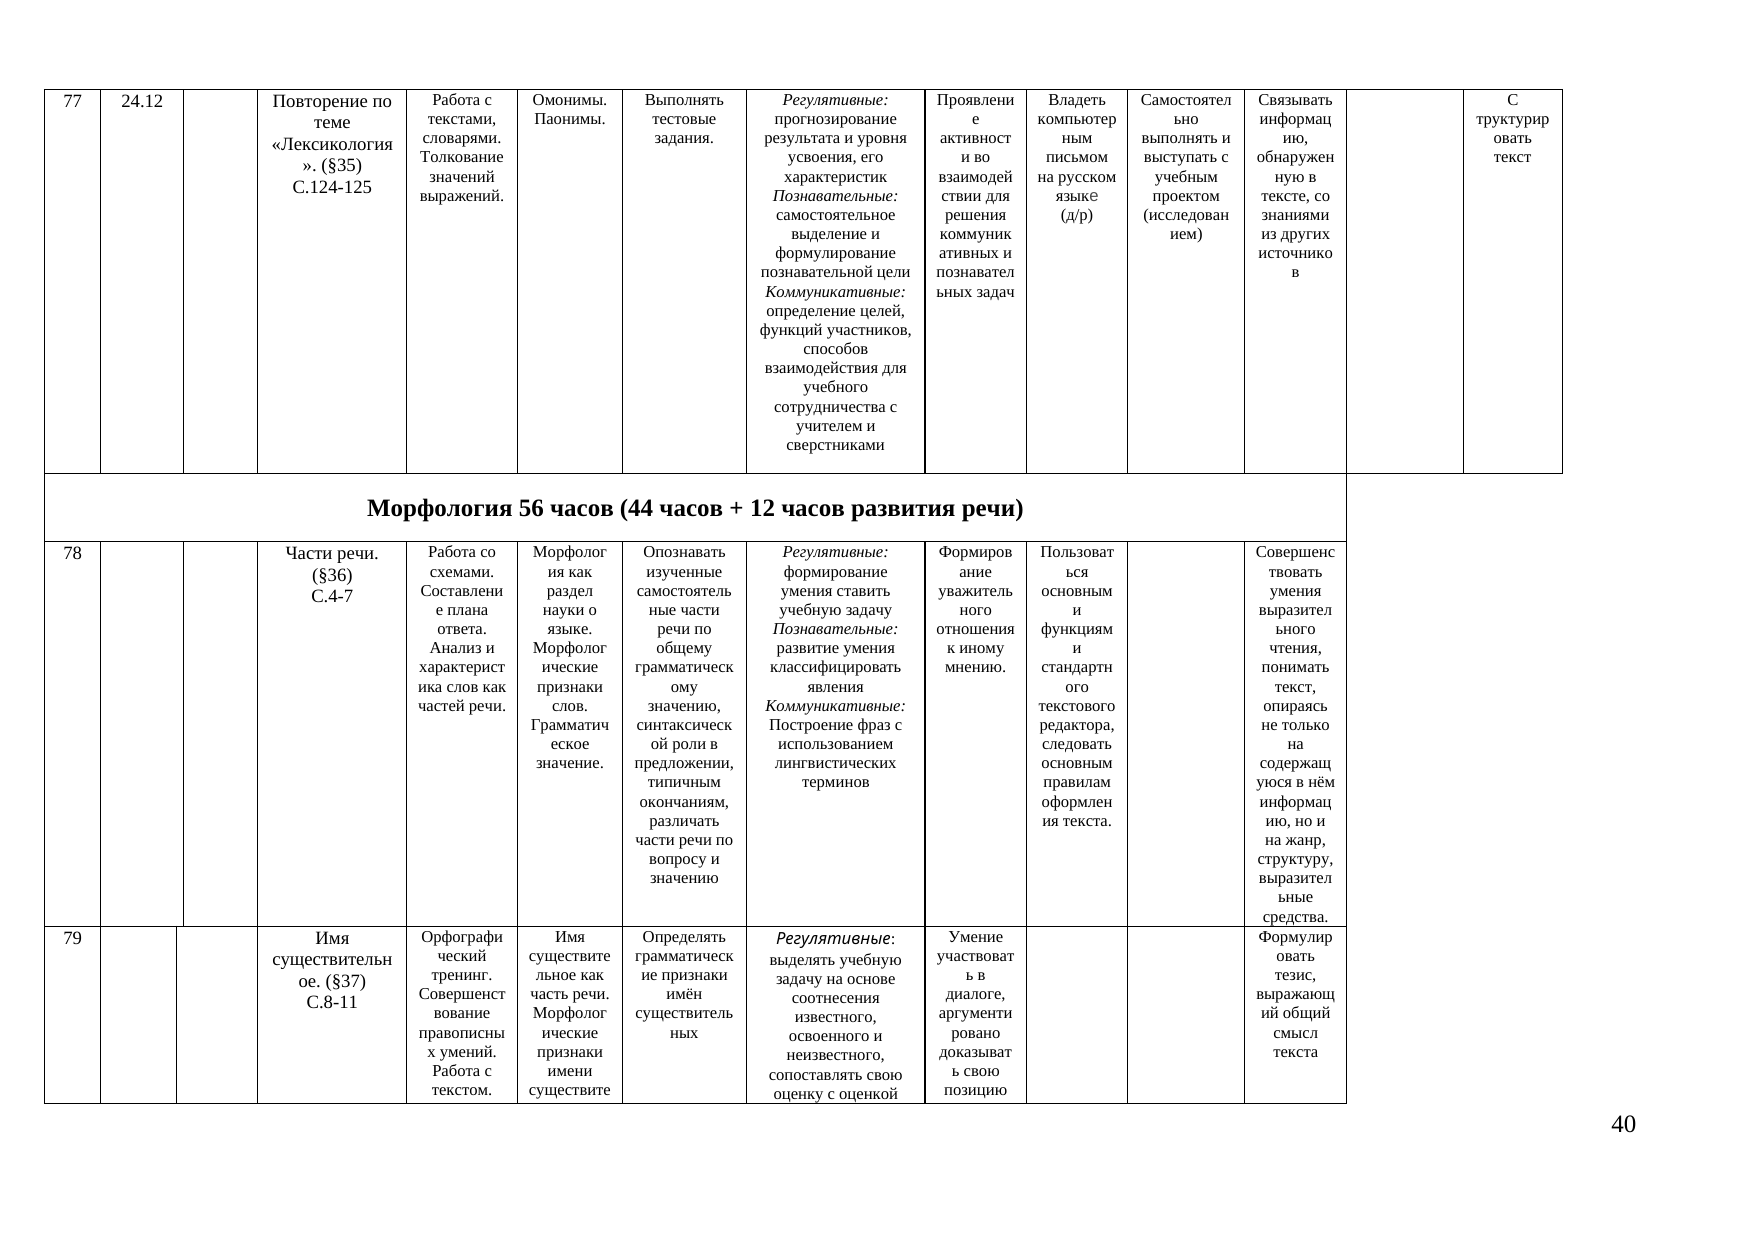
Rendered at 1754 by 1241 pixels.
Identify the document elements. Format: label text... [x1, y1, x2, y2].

table_cell Работа со схемами. Составление плана ответа. Анализ и характеристика слов как частей речи. [407, 542, 517, 926]
table_cell Морфология как раздел науки о языке. Морфологические признаки слов. Грамматическое значение. [518, 542, 622, 926]
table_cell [518, 927, 622, 1103]
table_cell [1128, 927, 1244, 1103]
table_cell Совершенствовать умения выразительного чтения, понимать текст, опираясь не только на содержащуюся в нём информацию, но и на жанр, структуру, выразительные средства. [1245, 542, 1346, 926]
table_cell Работа с текстами, словарями. Толкование значений выражений. [407, 90, 517, 473]
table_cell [407, 927, 517, 1103]
table_cell Опознавать изученные самостоятельные части речи по общему грамматическому значению, синтаксической роли в предложении, типичным окончаниям, различать части речи по вопросу и значению [623, 542, 746, 926]
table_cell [1245, 927, 1346, 1103]
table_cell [747, 927, 924, 1103]
table_cell Омонимы. Паонимы. [518, 90, 622, 473]
table_cell Пользоваться основными функциями стандартного текстового редактора, следовать основным правилам оформления текста. [1027, 542, 1127, 926]
table_cell Структурировать текст [1464, 90, 1562, 473]
table_cell [177, 927, 257, 1103]
table_cell [1027, 927, 1127, 1103]
table_cell Регулятивные: формирование умения ставить учебную задачу Познавательные: развитие умения классифицировать явления Коммуникативные: Построение фраз с использованием лингвистических терминов [747, 542, 924, 926]
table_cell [258, 927, 406, 1103]
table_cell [1245, 90, 1346, 473]
table_cell Самостоятельно выполнять и выступать с учебным проектом (исследованием) [1128, 90, 1244, 473]
table_cell [1347, 90, 1463, 473]
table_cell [623, 927, 746, 1103]
table_cell 79 [45, 927, 100, 1103]
table_cell 78 [45, 542, 100, 926]
table_cell Регулятивные: прогнозирование результата и уровня усвоения, его характеристик Познавательные: самостоятельное выделение и формулирование познавательной цели Коммуникативные: определение целей, функций участников, способов взаимодействия для учебного сотрудничества с учителем и сверстниками [747, 90, 924, 473]
table_cell Выполнять тестовые задания. [623, 90, 746, 473]
table_cell Владеть компьютерным письмом на русском языке (д/р) [1027, 90, 1127, 473]
table_cell [1128, 542, 1244, 926]
table_cell [184, 542, 257, 926]
table_cell [101, 927, 176, 1103]
table_cell Повторение по теме «Лексикология». (§35) С.124-125 [258, 90, 406, 473]
table_cell [184, 90, 257, 473]
table_cell 24.12 [101, 90, 183, 473]
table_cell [926, 927, 1026, 1103]
table_cell Формирование уважительного отношения к иному мнению. [926, 542, 1026, 926]
table_cell [101, 542, 183, 926]
table_cell Морфология 56 часов (44 часов + 12 часов развития речи) [45, 474, 1346, 541]
table_cell 77 [45, 90, 100, 473]
table_cell Проявление активности во взаимодействии для решения коммуникативных и познавательных задач [926, 90, 1026, 473]
table_cell Части речи. (§36) С.4-7 [258, 542, 406, 926]
